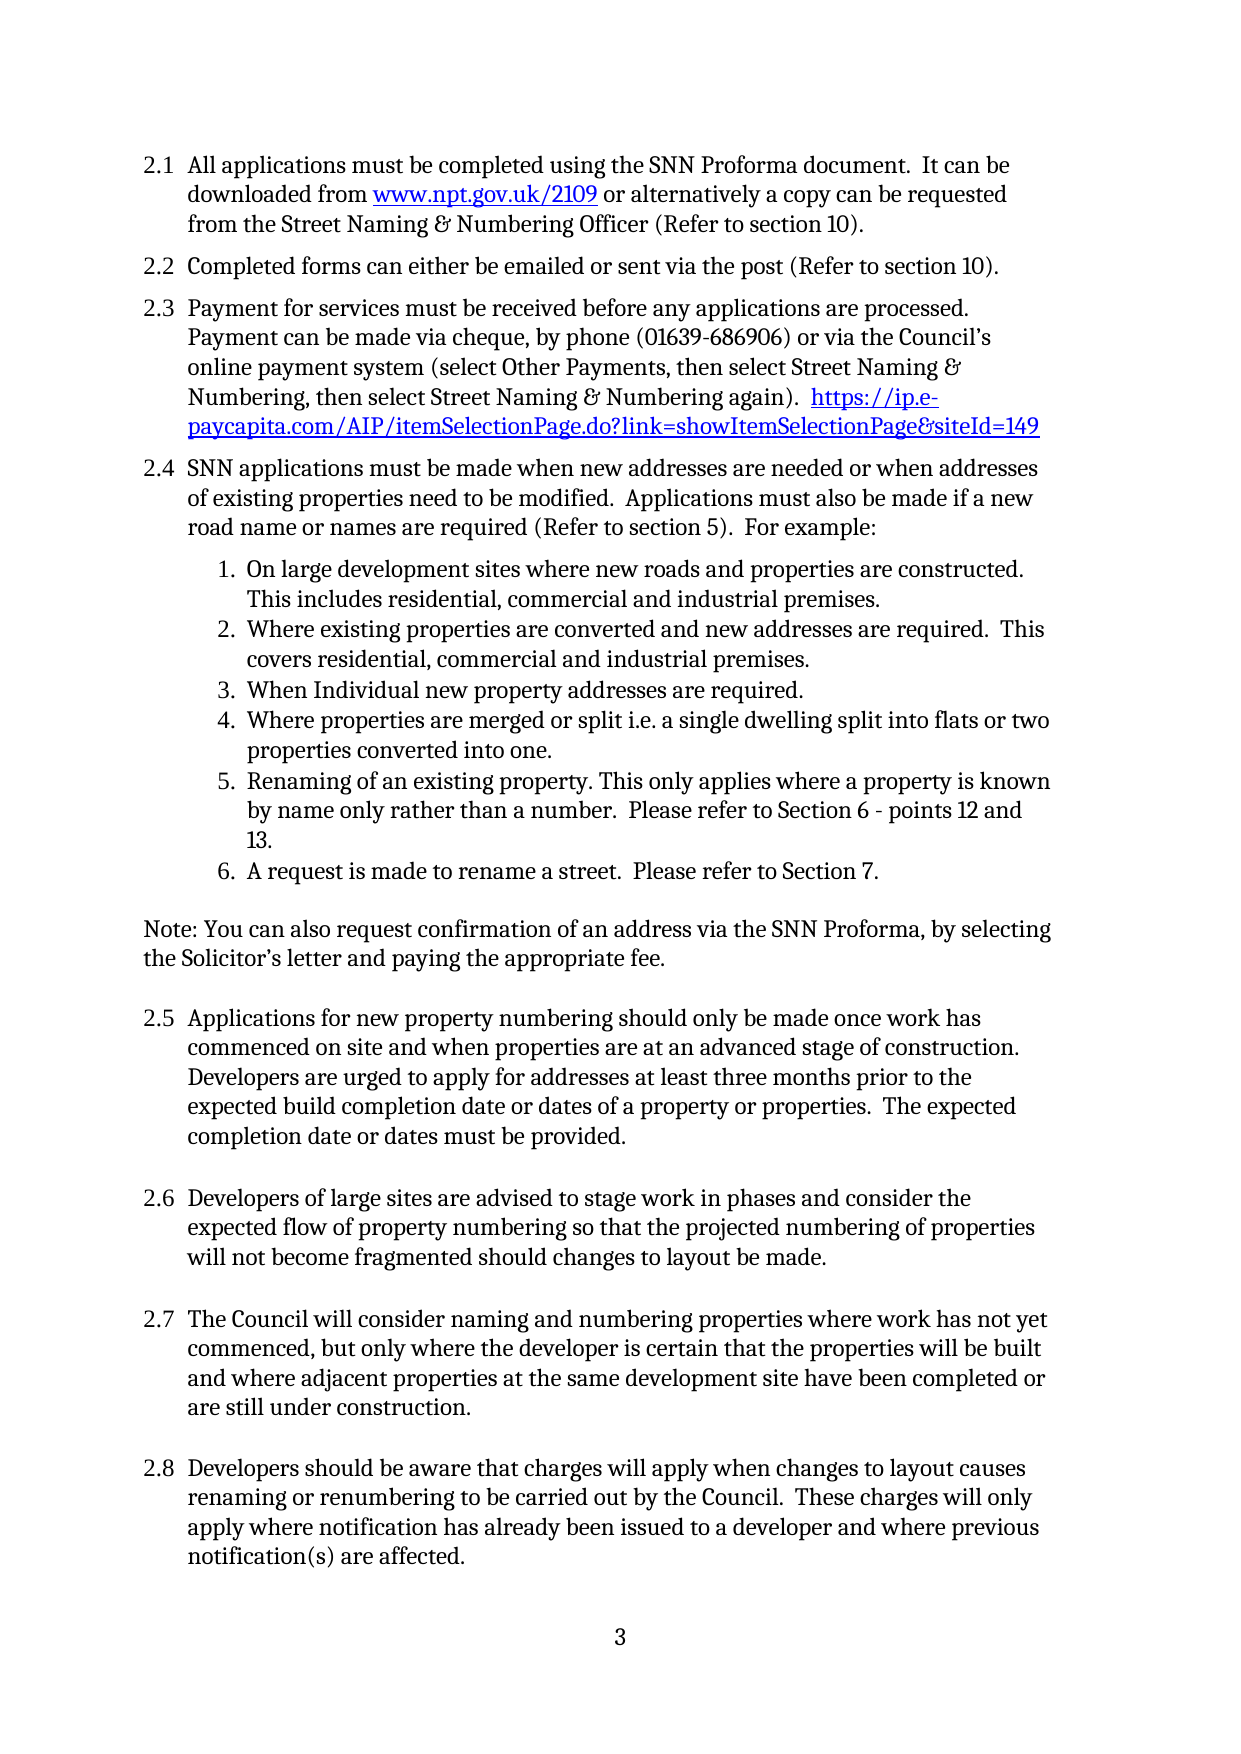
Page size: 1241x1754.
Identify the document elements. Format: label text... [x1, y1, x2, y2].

list A request is made to rename a street. Please refer to Section 7. [217, 856, 1053, 885]
text Note: You can also request confirmation of an address via the SNN Proforma, by selecting the Solicitor’s letter and paying the appropriate fee. [143, 915, 1053, 973]
list Developers should be aware that charges will apply when changes to layout causes renaming or renumbering to be carried out by the Council. These charges will only apply where notification has already been issued to a developer and where previous notification(s) are affected. [143, 1453, 1053, 1601]
list When Individual new property addresses are required. [217, 675, 1053, 704]
list Developers of large sites are advised to stage work in phases and consider the expected flow of property numbering so that the projected numbering of properties will not become fragmented should changes to layout be made. [143, 1183, 1053, 1271]
list On large development sites where new roads and properties are constructed. This includes residential, commercial and industrial premises. [217, 554, 1053, 613]
list SNN applications must be made when new addresses are needed or when addresses of existing properties need to be modified. Applications must also be made if a new road name or names are required (Refer to section 5). For example: [143, 453, 1053, 542]
list The Council will consider naming and numbering properties where work has not yet commenced, but only where the developer is certain that the properties will be built and where adjacent properties at the same development site have been completed or are still under construction. [143, 1304, 1053, 1452]
list All applications must be completed using the SNN Proforma document. It can be downloaded from www.npt.gov.uk/2109 or alternatively a copy can be requested from the Street Naming & Numbering Officer (Refer to section 10). [143, 150, 1053, 239]
list Renaming of an existing property. This only applies where a property is known by name only rather than a number. Please refer to Section 6 - points 12 and 13. [217, 766, 1053, 854]
list Where properties are merged or split i.e. a single dwelling split into flats or two properties converted into one. [217, 706, 1053, 765]
list Completed forms can either be emailed or sent via the post (Refer to section 10). [143, 251, 1053, 281]
list Where existing properties are converted and new addresses are required. This covers residential, commercial and industrial premises. [217, 614, 1053, 674]
list Payment for services must be received before any applications are processed. Payment can be made via cheque, by phone (01639-686906) or via the Council’s online payment system (select Other Payments, then select Street Naming & Numbering, then select Street Naming & Numbering again). https://ip.e-paycapita.com/AIP/itemSelectionPage.do?link=showItemSelectionPage&siteId=149 [143, 293, 1053, 441]
list Applications for new property numbering should only be made once work has commenced on site and when properties are at an advanced stage of construction. Developers are urged to apply for addresses at least three months prior to the expected build completion date or dates of a property or properties. The expected completion date or dates must be provided. [143, 1003, 1053, 1151]
